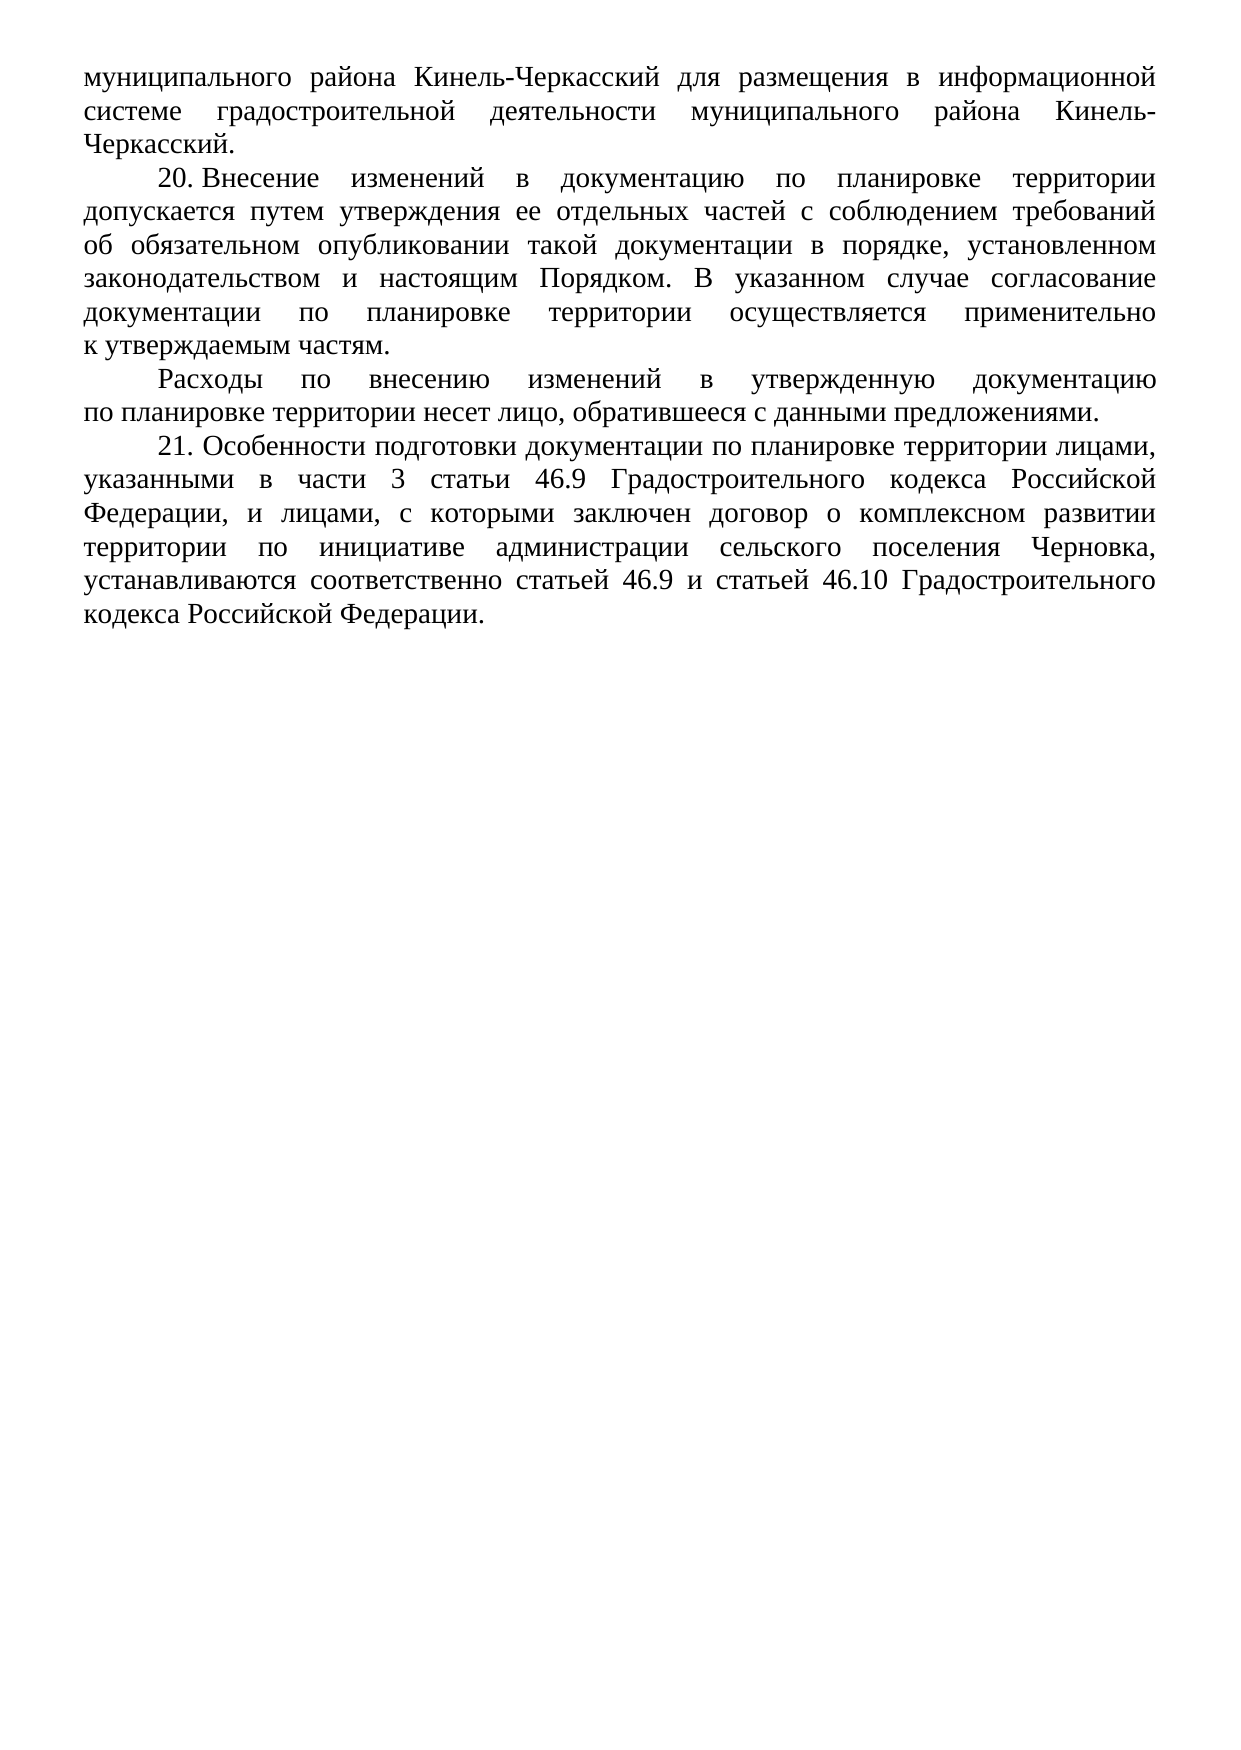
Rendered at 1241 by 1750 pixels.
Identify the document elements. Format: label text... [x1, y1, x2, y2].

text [83, 59, 1157, 160]
text 20. Внесение изменений в документацию по планировке территории допускается путем утверждения ее отдельных частей с соблюдением требований об обязательном опубликовании такой документации в порядке, установленном законодательством и настоящим Порядком. В указанном случае согласование документации по планировке территории осуществляется применительно к утверждаемым частям. [83, 160, 1157, 361]
text 21. Особенности подготовки документации по планировке территории лицами, указанными в части 3 статьи 46.9 Градостроительного кодекса Российской Федерации, и лицами, с которыми заключен договор о комплексном развитии территории по инициативе администрации сельского поселения Черновка, устанавливаются соответственно статьей 46.9 и статьей 46.10 Градостроительного кодекса Российской Федерации. [83, 428, 1157, 629]
text Расходы по внесению изменений в утвержденную документацию по планировке территории несет лицо, обратившееся с данными предложениями. [83, 361, 1157, 428]
